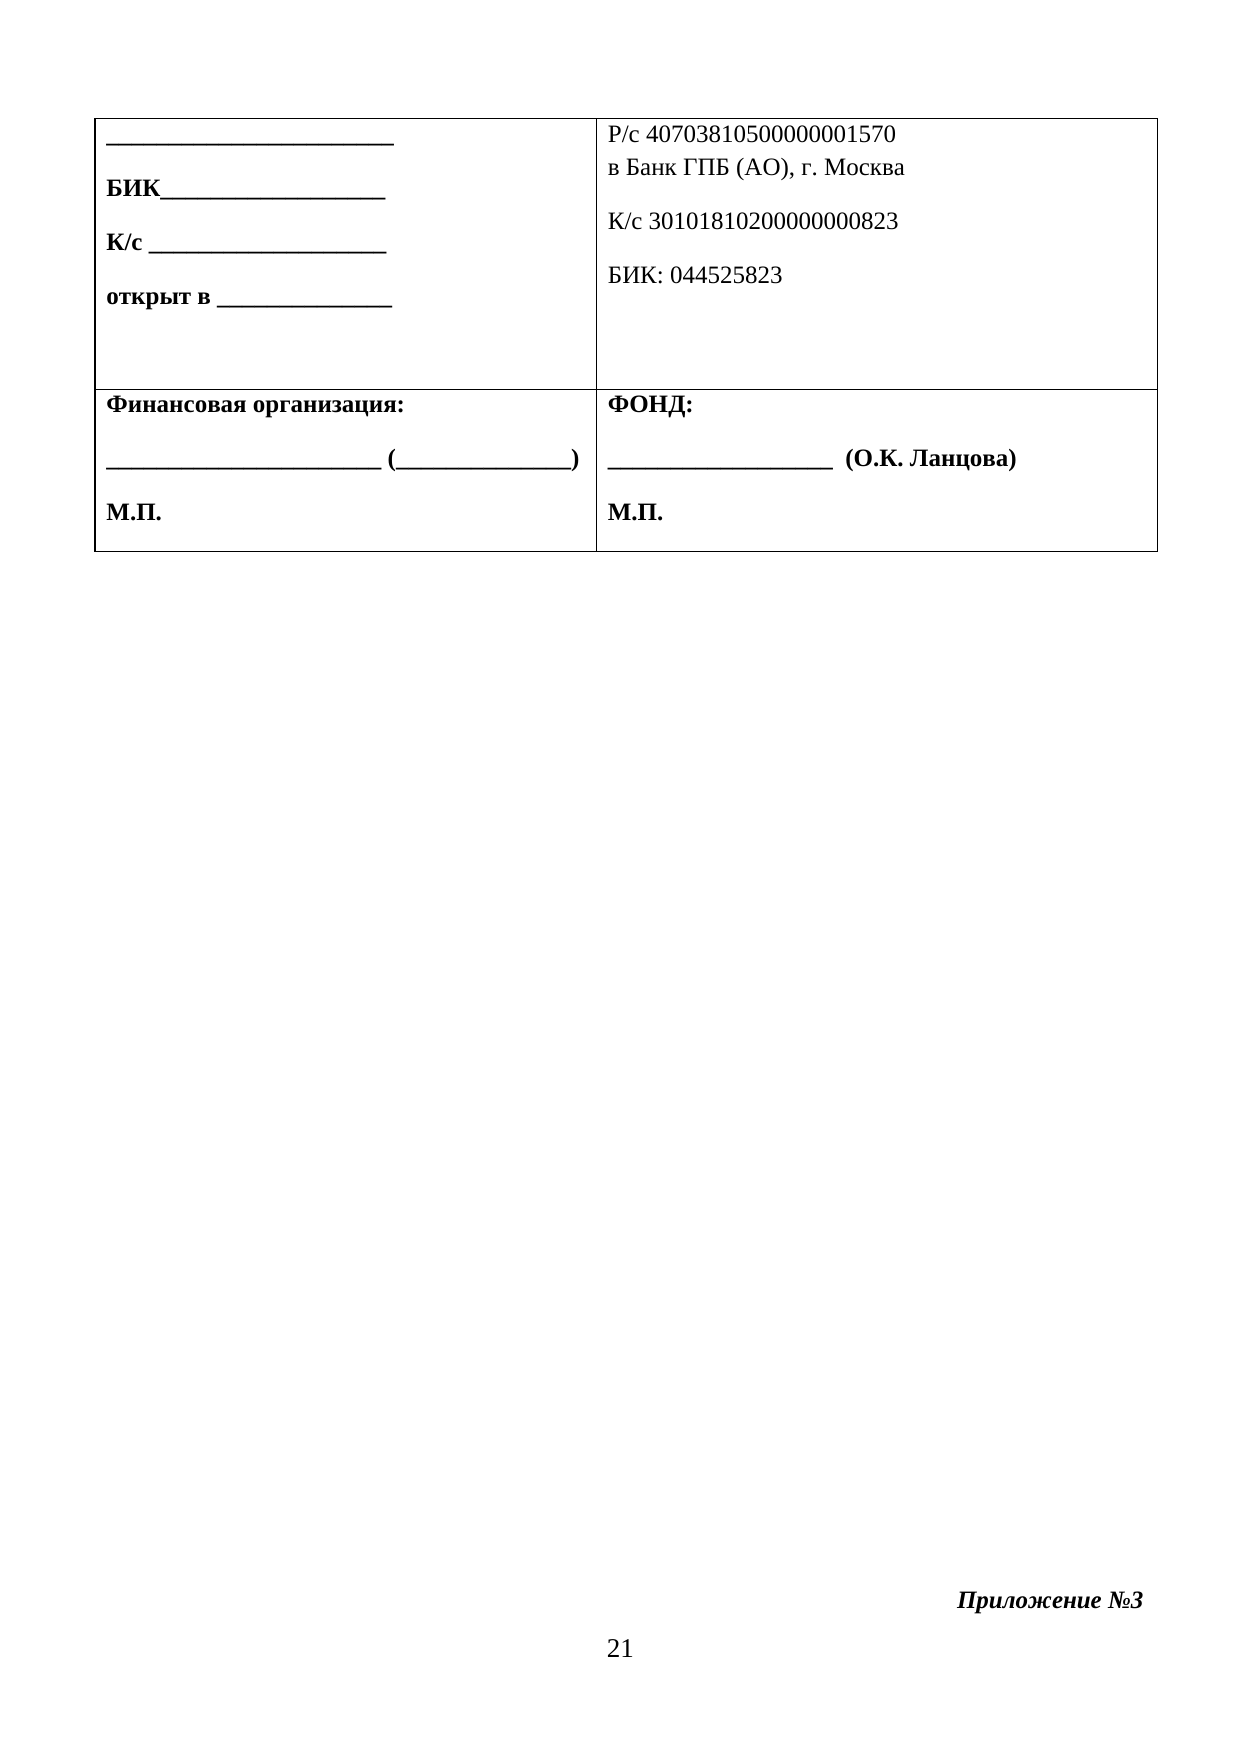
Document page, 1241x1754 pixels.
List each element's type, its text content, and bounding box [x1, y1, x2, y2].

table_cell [96, 119, 596, 388]
text Приложение №3 [94, 1586, 1146, 1614]
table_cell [597, 119, 1157, 388]
table_cell Финансовая организация: ______________________ (______________) М.П. [96, 390, 596, 551]
table_cell ФОНД: __________________ (О.К. Ланцова) М.П. [597, 390, 1157, 551]
